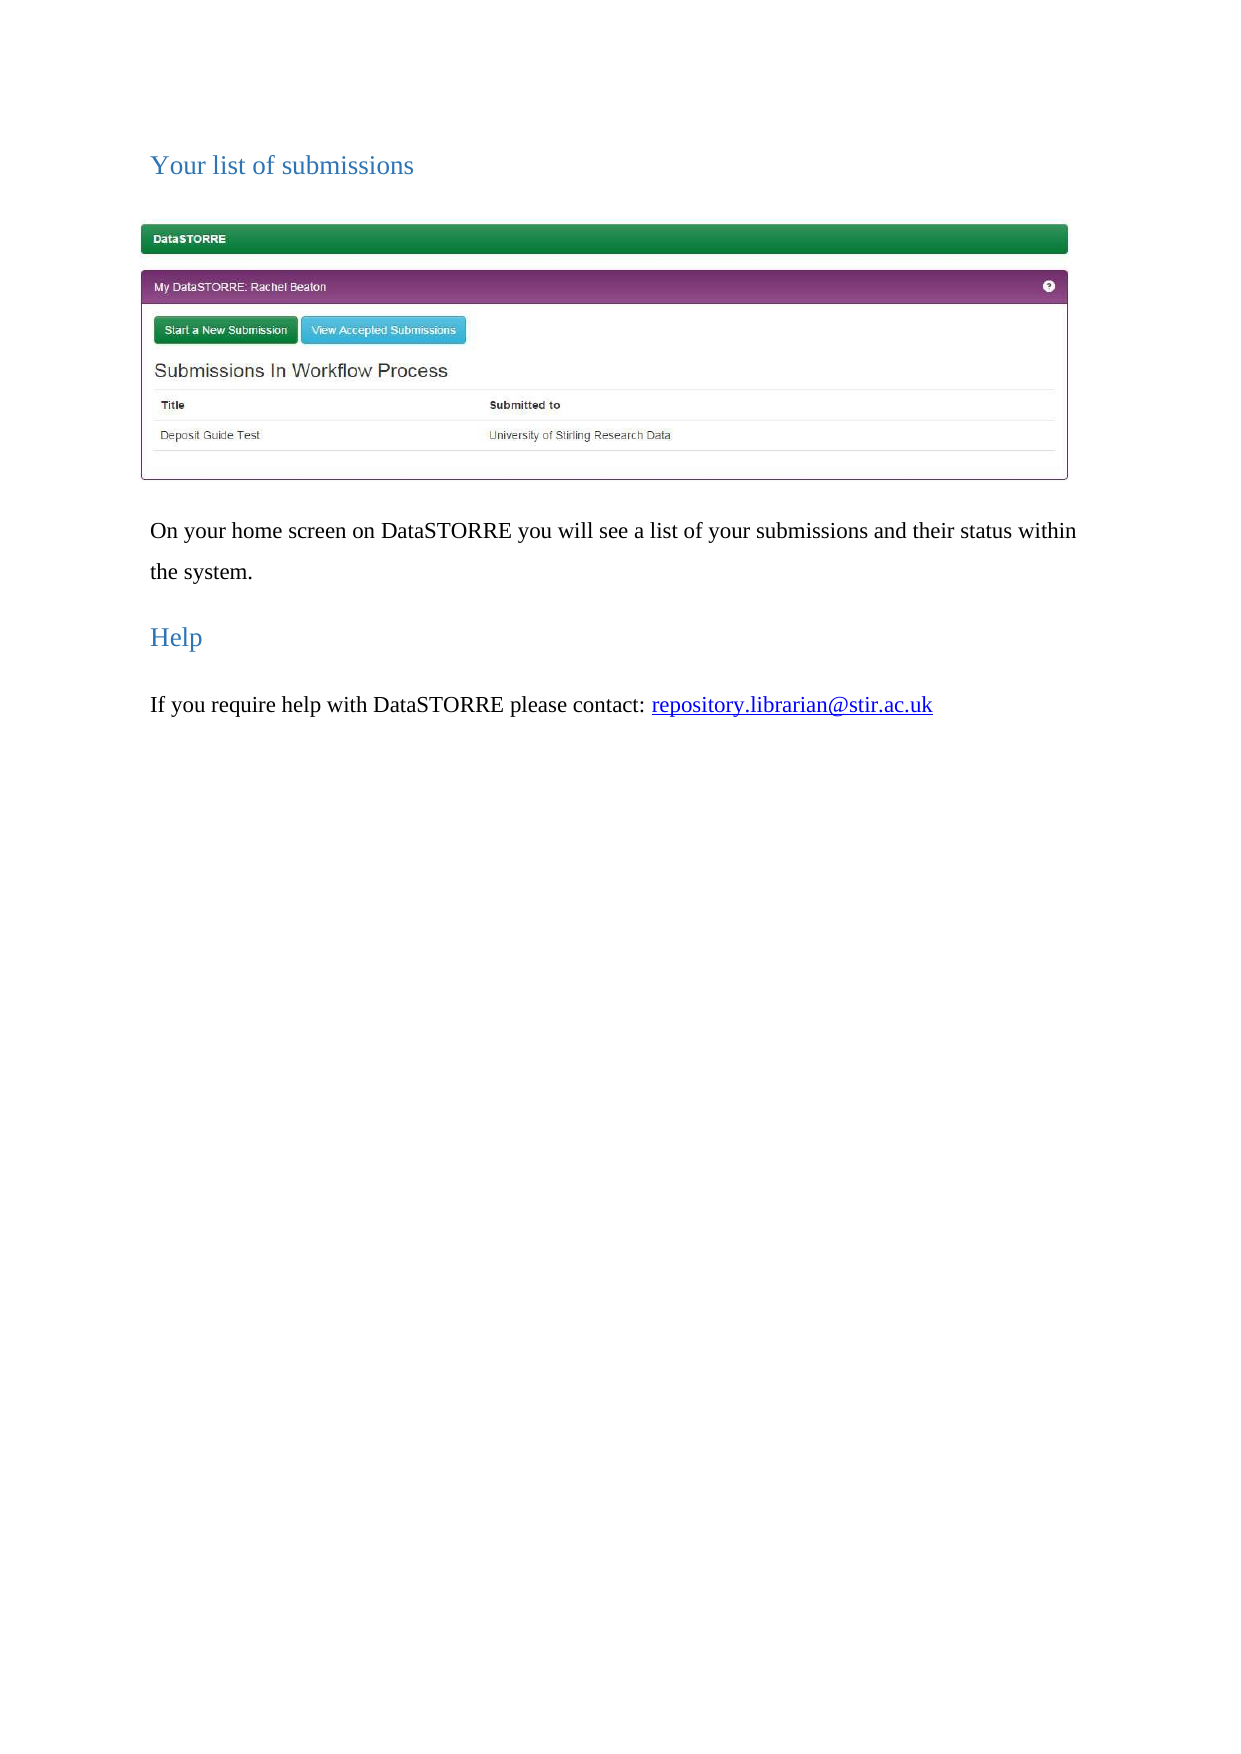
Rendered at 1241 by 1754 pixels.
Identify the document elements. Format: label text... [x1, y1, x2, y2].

subtitle Help [150, 621, 1190, 652]
text On your home screen on DataSTORRE you will see a list of your submissions and their status within the system. [150, 517, 1079, 584]
picture [139, 219, 1073, 482]
text If you require help with DataSTORRE please contact: repository.librarian@stir.ac.uk [150, 691, 1079, 718]
subtitle Your list of submissions [150, 149, 1190, 180]
